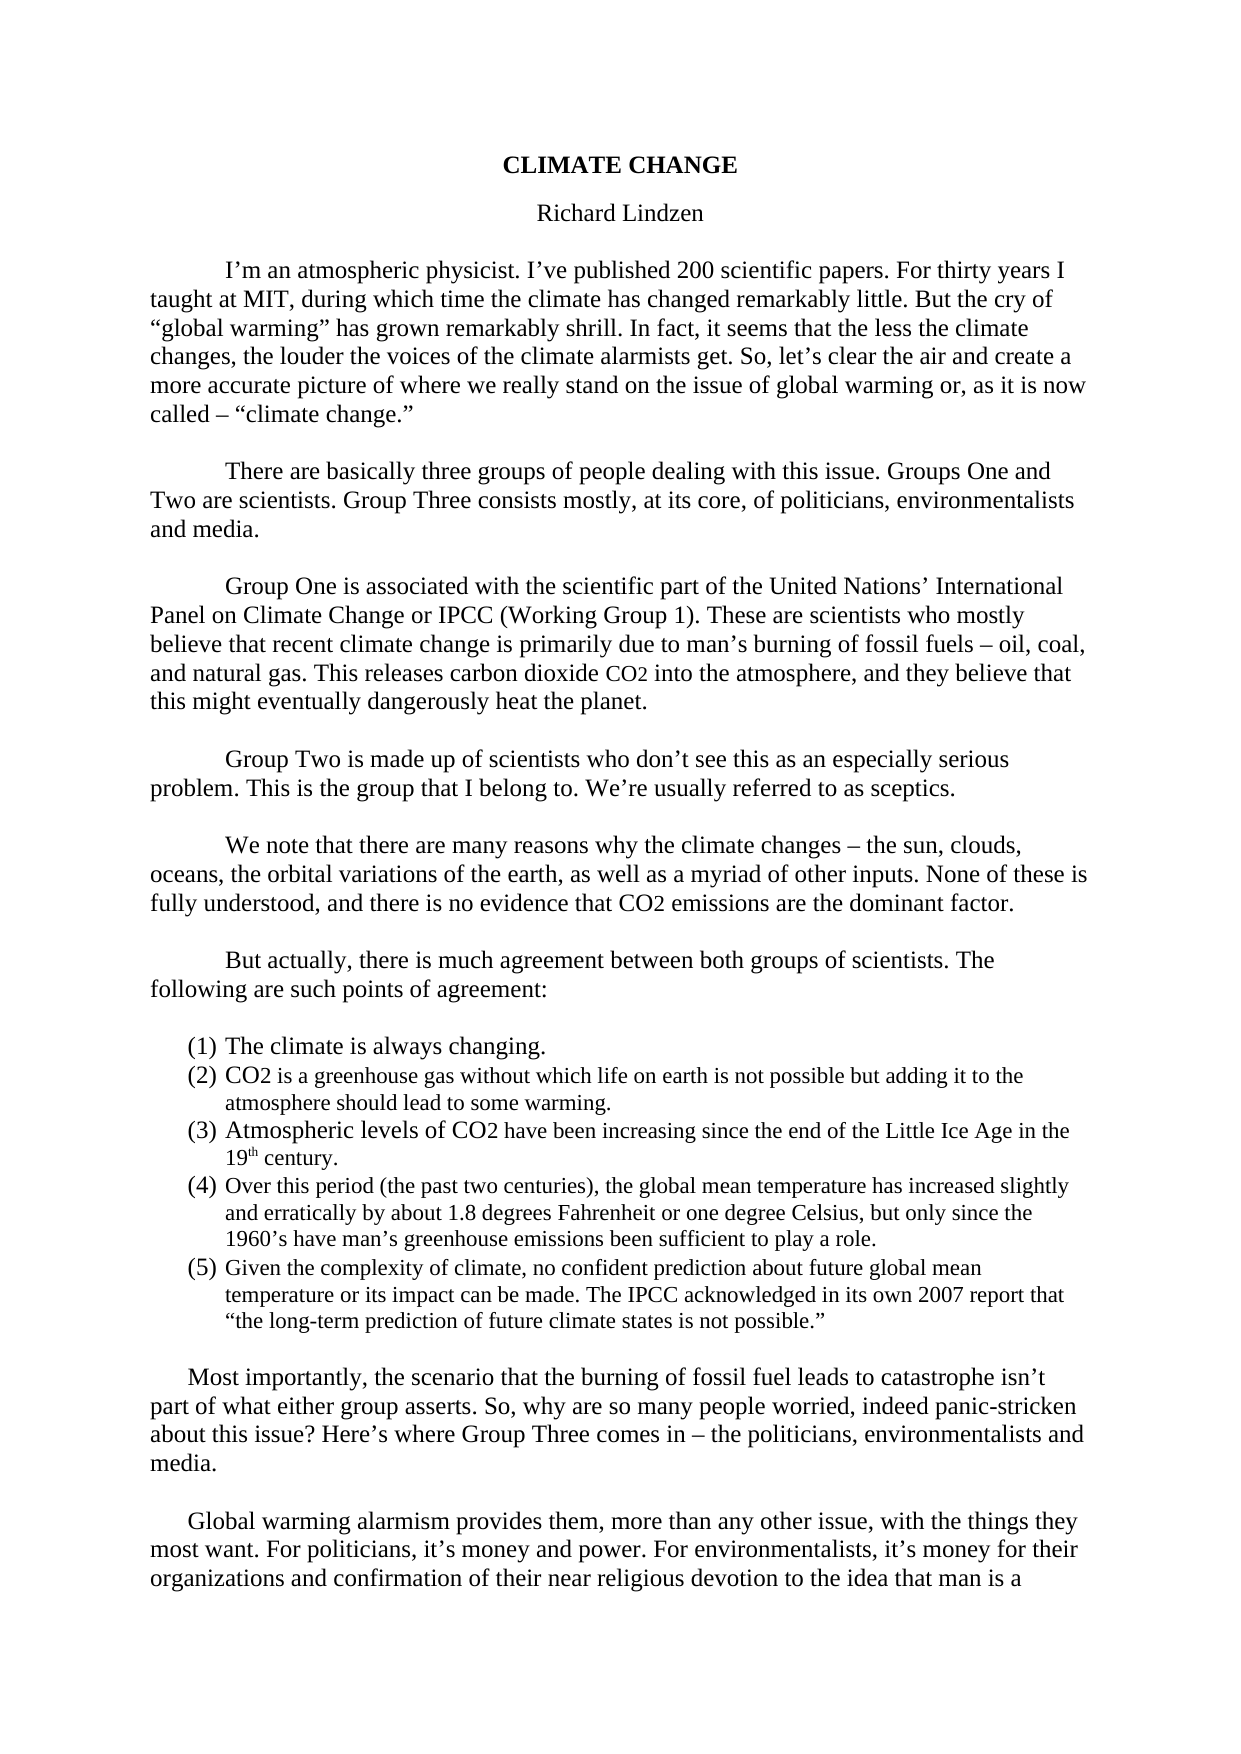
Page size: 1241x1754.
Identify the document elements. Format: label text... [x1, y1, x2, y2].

text Group One is associated with the scientific part of the United Nations’ International Panel on Climate Change or IPCC (Working Group 1). These are scientists who mostly believe that recent climate change is primarily due to man’s burning of fossil fuels – oil, coal, and natural gas. This releases carbon dioxide CO2 into the atmosphere, and they believe that this might eventually dangerously heat the planet. [150, 571, 1090, 715]
text But actually, there is much agreement between both groups of scientists. The following are such points of agreement: [150, 945, 1090, 1003]
text Most importantly, the scenario that the burning of fossil fuel leads to catastrophe isn’t part of what either group asserts. So, why are so many people worried, indeed panic-stricken about this issue? Here’s where Group Three comes in – the politicians, environmentalists and media. [150, 1362, 1090, 1477]
text CLIMATE CHANGE [150, 150, 1090, 179]
list The climate is always changing. [187, 1031, 1090, 1060]
list CO2 is a greenhouse gas without which life on earth is not possible but adding it to the atmosphere should lead to some warming. [187, 1060, 1090, 1115]
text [150, 1506, 1090, 1592]
text Group Two is made up of scientists who don’t see this as an especially serious problem. This is the group that I belong to. We’re usually referred to as sceptics. [150, 744, 1090, 801]
text There are basically three groups of people dealing with this issue. Groups One and Two are scientists. Group Three consists mostly, at its core, of politicians, environmentalists and media. [150, 456, 1090, 543]
text We note that there are many reasons why the climate changes – the sun, clouds, oceans, the orbital variations of the earth, as well as a myriad of other inputs. None of these is fully understood, and there is no evidence that CO2 emissions are the dominant factor. [150, 830, 1090, 916]
list Over this period (the past two centuries), the global mean temperature has increased slightly and erratically by about 1.8 degrees Fahrenheit or one degree Celsius, but only since the 1960’s have man’s greenhouse emissions been sufficient to play a role. [187, 1170, 1090, 1252]
list Given the complexity of climate, no confident prediction about future global mean temperature or its impact can be made. The IPCC acknowledged in its own 2007 report that “the long-term prediction of future climate states is not possible.” [187, 1252, 1090, 1333]
text Richard Lindzen [150, 198, 1090, 226]
list Atmospheric levels of CO2 have been increasing since the end of the Little Ice Age in the 19th century. [187, 1115, 1090, 1170]
text I’m an atmospheric physicist. I’ve published 200 scientific papers. For thirty years I taught at MIT, during which time the climate has changed remarkably little. But the cry of “global warming” has grown remarkably shrill. In fact, it seems that the less the climate changes, the louder the voices of the climate alarmists get. So, let’s clear the air and create a more accurate picture of where we really stand on the issue of global warming or, as it is now called – “climate change.” [150, 255, 1090, 428]
